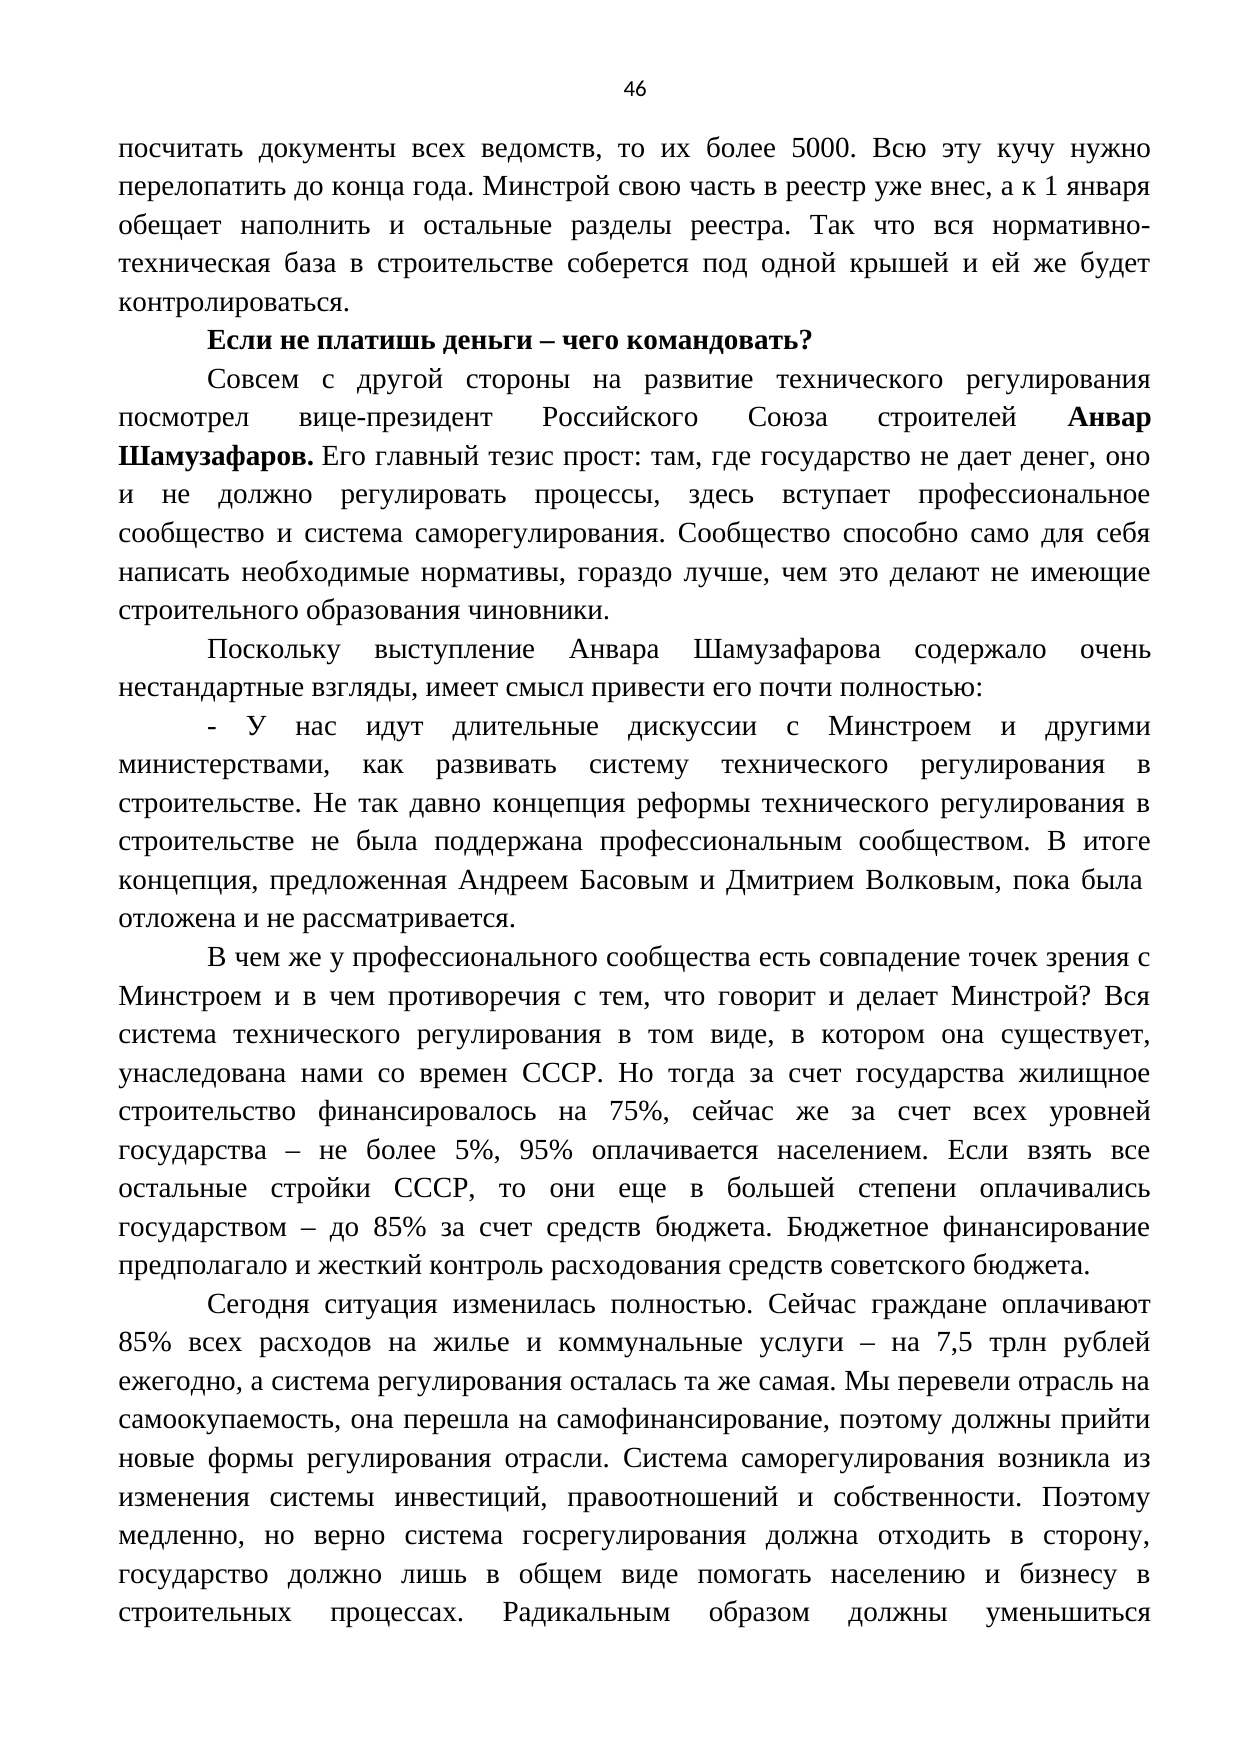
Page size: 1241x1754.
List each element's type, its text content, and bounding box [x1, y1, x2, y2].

text - У нас идут длительные дискуссии с Минстроем и другими министерствами, как развивать систему технического регулирования в строительстве. Не так давно концепция реформы технического регулирования в строительстве не была поддержана профессиональным сообществом. В итоге концепция, предложенная Андреем Басовым и Дмитрием Волковым, пока была отложена и не рассматривается. [118, 708, 1152, 934]
text Совсем с другой стороны на развитие технического регулирования посмотрел вице-президент Российского Союза строителей Анвар Шамузафаров. Его главный тезис прост: там, где государство не дает денег, оно и не должно регулировать процессы, здесь вступает профессиональное сообщество и система саморегулирования. Сообщество способно само для себя написать необходимые нормативы, гораздо лучше, чем это делают не имеющие строительного образования чиновники. [118, 361, 1152, 626]
text Если не платишь деньги – чего командовать? [118, 322, 1152, 356]
text В чем же у профессионального сообщества есть совпадение точек зрения с Минстроем и в чем противоречия с тем, что говорит и делает Минстрой? Вся система технического регулирования в том виде, в котором она существует, унаследована нами со времен СССР. Но тогда за счет государства жилищное строительство финансировалось на 75%, сейчас же за счет всех уровней государства – не более 5%, 95% оплачивается населением. Если взять все остальные стройки СССР, то они еще в большей степени оплачивались государством – до 85% за счет средств бюджета. Бюджетное финансирование предполагало и жесткий контроль расходования средств советского бюджета. [118, 939, 1152, 1281]
text Поскольку выступление Анвара Шамузафарова содержало очень нестандартные взгляды, имеет смысл привести его почти полностью: [118, 631, 1152, 703]
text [118, 130, 1152, 317]
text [118, 1286, 1152, 1628]
